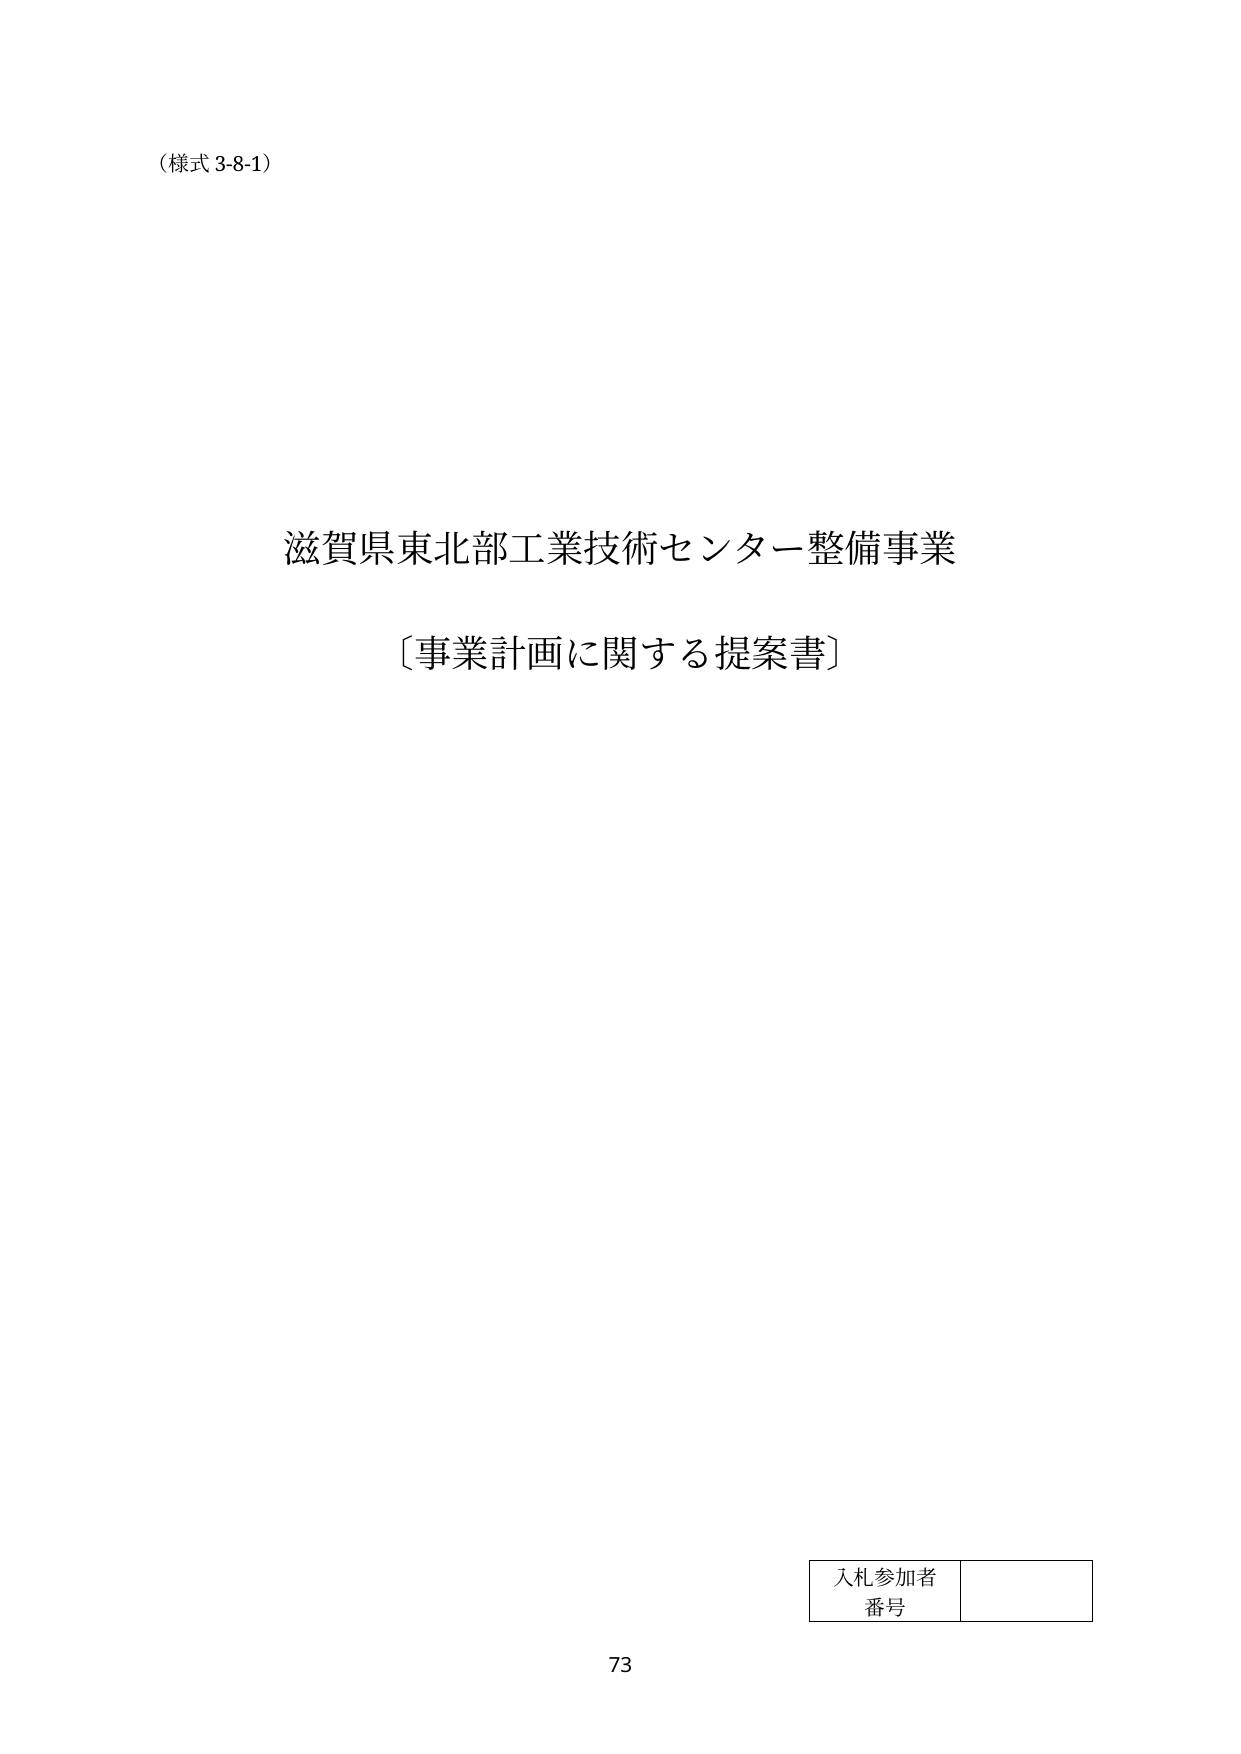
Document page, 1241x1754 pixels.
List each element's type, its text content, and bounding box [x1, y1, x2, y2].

text 〔事業計画に関する提案書〕 [148, 624, 1092, 678]
text （様式3-8-1） [148, 148, 1092, 178]
text 滋賀県東北部工業技術センター整備事業 [148, 519, 1092, 573]
